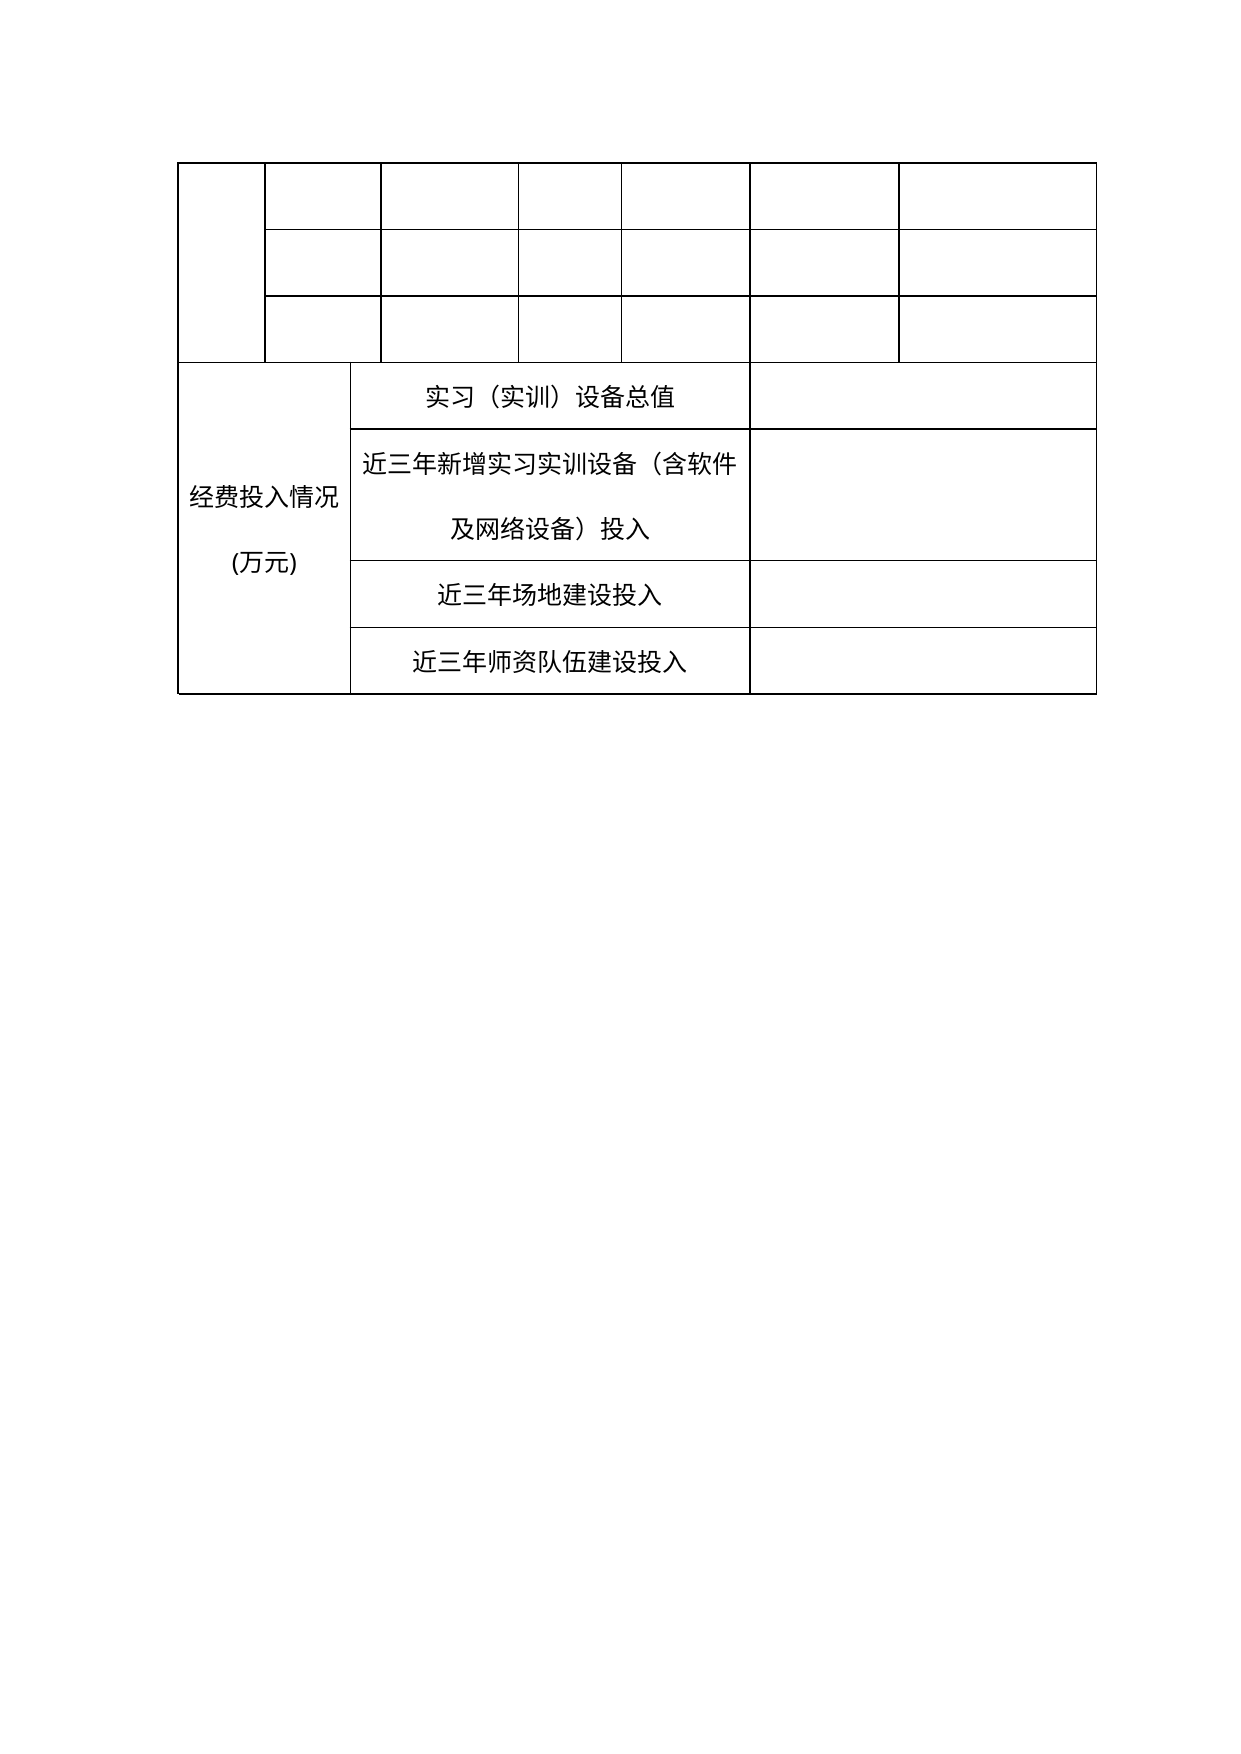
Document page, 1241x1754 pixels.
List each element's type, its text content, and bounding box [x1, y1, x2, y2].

table_cell [382, 297, 518, 362]
table_cell 经费投入情况(万元) [179, 363, 350, 693]
table_cell [751, 230, 898, 295]
table_cell 近三年新增实习实训设备（含软件及网络设备）投入 [351, 430, 749, 560]
table_cell [622, 230, 749, 295]
table_cell [900, 297, 1096, 362]
table_cell [751, 363, 1096, 428]
table_cell [266, 297, 380, 362]
table_cell [751, 561, 1096, 626]
table_cell [751, 628, 1096, 693]
table_cell [900, 230, 1096, 295]
table_cell [519, 164, 621, 228]
table_cell [751, 164, 898, 228]
table_cell 实习（实训）设备总值 [351, 363, 749, 428]
table_cell [382, 230, 518, 295]
table_cell 近三年场地建设投入 [351, 561, 749, 626]
table_cell [900, 164, 1096, 228]
table_cell [266, 164, 380, 228]
table_cell [751, 430, 1096, 560]
table_cell [622, 297, 749, 362]
table_cell [266, 230, 380, 295]
table_cell [751, 297, 898, 362]
table_cell [519, 230, 621, 295]
table_cell [622, 164, 749, 228]
table_cell 近三年师资队伍建设投入 [351, 628, 749, 693]
table_cell [519, 297, 621, 362]
table_cell [382, 164, 518, 228]
